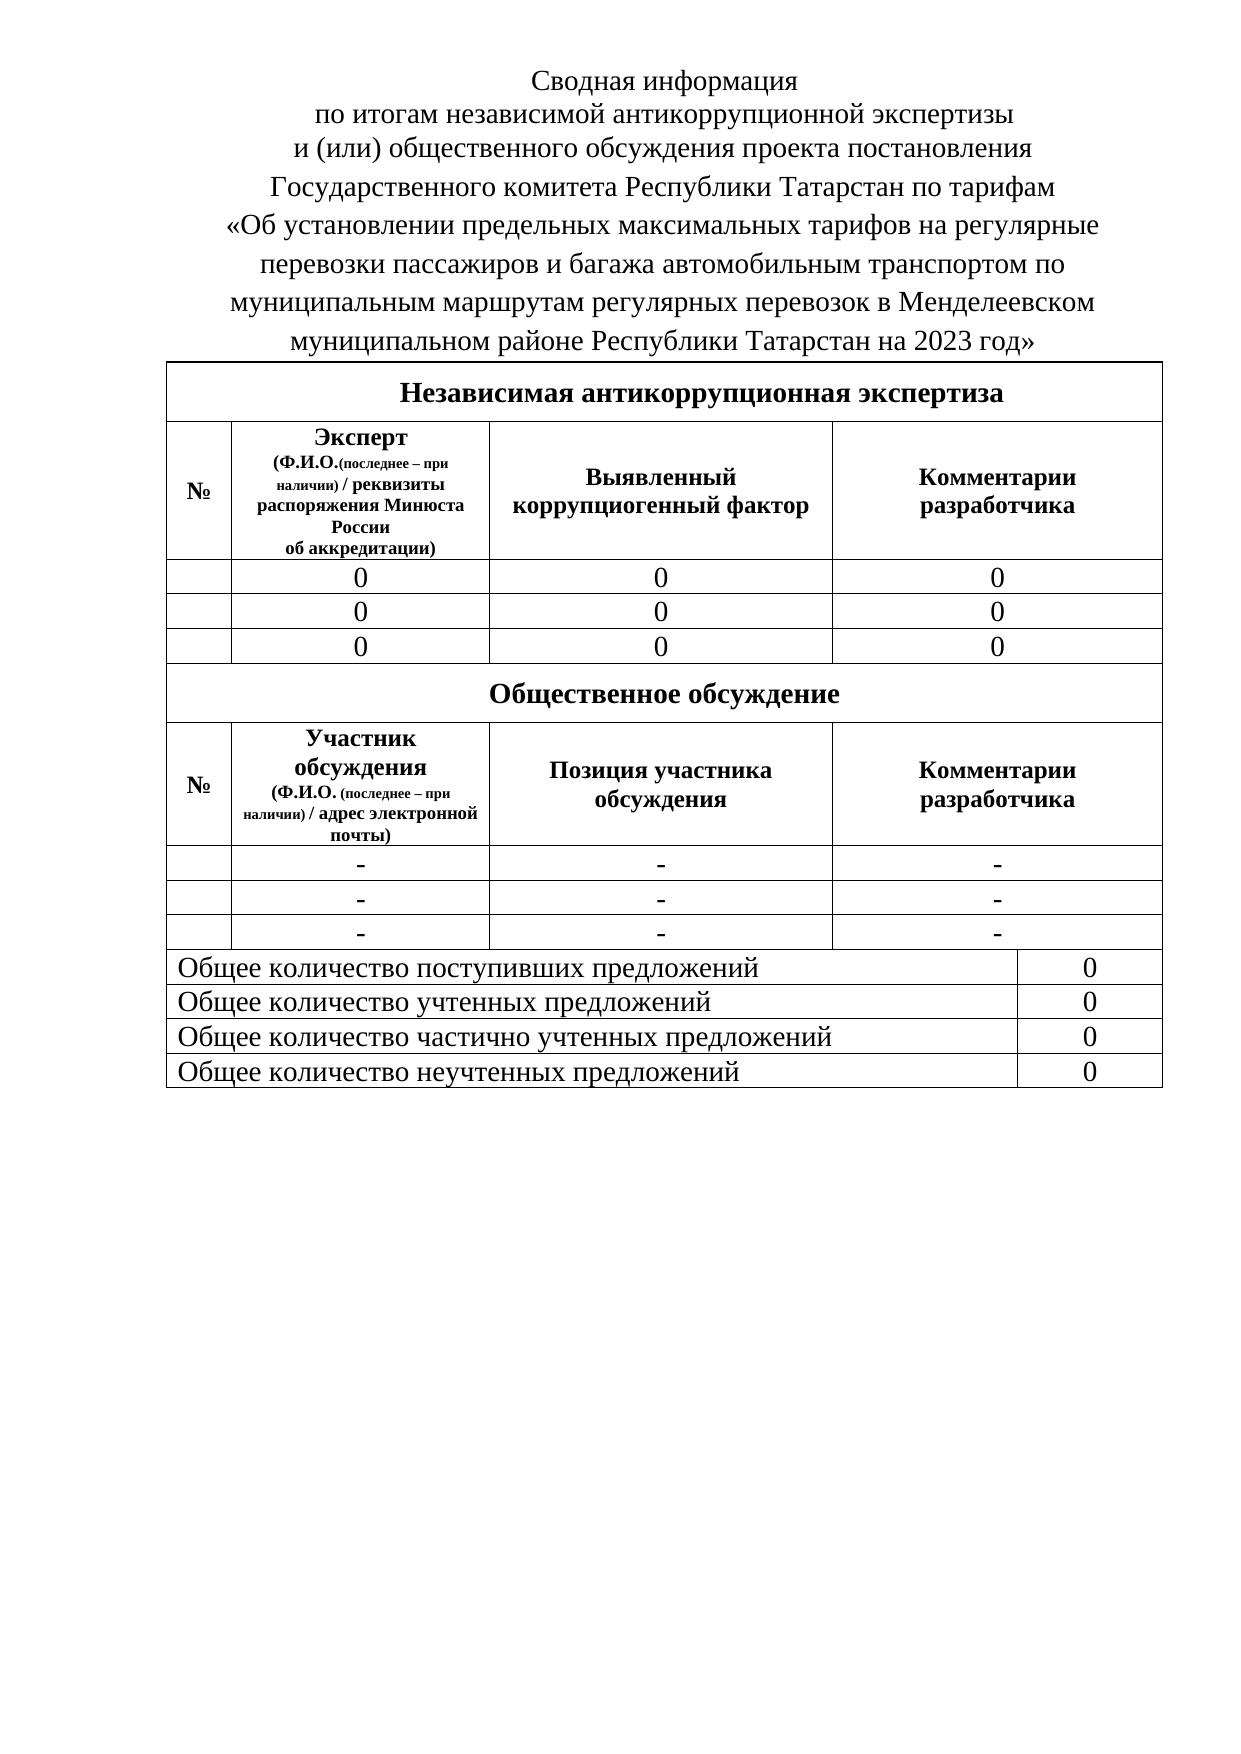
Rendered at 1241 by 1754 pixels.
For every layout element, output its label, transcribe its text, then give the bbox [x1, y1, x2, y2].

table_cell Общее количество учтенных предложений [167, 985, 1017, 1018]
table_cell 0 [232, 560, 489, 593]
table_cell 0 [490, 594, 832, 628]
table_cell 0 [833, 594, 1162, 628]
table_cell 0 [1018, 950, 1162, 983]
table_cell № [167, 723, 231, 845]
table_cell - [490, 846, 832, 880]
table_cell Общее количество неучтенных предложений [167, 1054, 1017, 1087]
table_cell Комментарии разработчика [833, 422, 1162, 559]
table_cell - [490, 881, 832, 914]
table_cell - [232, 881, 489, 914]
table_cell - [232, 915, 489, 949]
table_cell - [833, 846, 1162, 880]
table_cell Общее количество поступивших предложений [167, 950, 1017, 983]
table_cell Общее количество частично учтенных предложений [167, 1019, 1017, 1053]
table_cell 0 [490, 560, 832, 593]
table_cell [167, 629, 231, 662]
table_cell - [833, 915, 1162, 949]
table_cell 0 [1018, 1019, 1162, 1053]
table_cell Эксперт (Ф.И.О.(последнее – при наличии) / реквизиты распоряжения Минюста России об аккредитации) [232, 422, 489, 559]
text Сводная информация [177, 63, 1152, 97]
text и (или) общественного обсуждения проекта постановления Государственного комитета Республики Татарстан по тарифам [177, 130, 1148, 202]
table_cell 0 [490, 629, 832, 662]
table_cell [167, 846, 231, 880]
table_cell [167, 881, 231, 914]
table_cell Участник обсуждения (Ф.И.О. (последнее – при наличии) / адрес электронной почты) [232, 723, 489, 845]
table_cell Выявленный коррупциогенный фактор [490, 422, 832, 559]
table_cell [167, 915, 231, 949]
table_cell 0 [232, 594, 489, 628]
table_cell Позиция участника обсуждения [490, 723, 832, 845]
table_cell 0 [833, 560, 1162, 593]
table_cell 0 [833, 629, 1162, 662]
text «Об установлении предельных максимальных тарифов на регулярные перевозки пассажиров и багажа автомобильным транспортом по муниципальным маршрутам регулярных перевозок в Менделеевском муниципальном районе Республики Татарстан на 2023 год» [177, 207, 1148, 356]
table_cell [167, 594, 231, 628]
table_cell - [833, 881, 1162, 914]
table_header Независимая антикоррупционная экспертиза [167, 363, 1162, 421]
text по итогам независимой антикоррупционной экспертизы [177, 97, 1152, 130]
table_cell Общественное обсуждение [167, 664, 1162, 722]
table_cell - [490, 915, 832, 949]
table_cell 0 [1018, 985, 1162, 1018]
table_cell 0 [232, 629, 489, 662]
table_cell 0 [1018, 1054, 1162, 1087]
table_cell Комментарии разработчика [833, 723, 1162, 845]
table_cell № [167, 422, 231, 559]
table_cell - [232, 846, 489, 880]
table_cell [167, 560, 231, 593]
